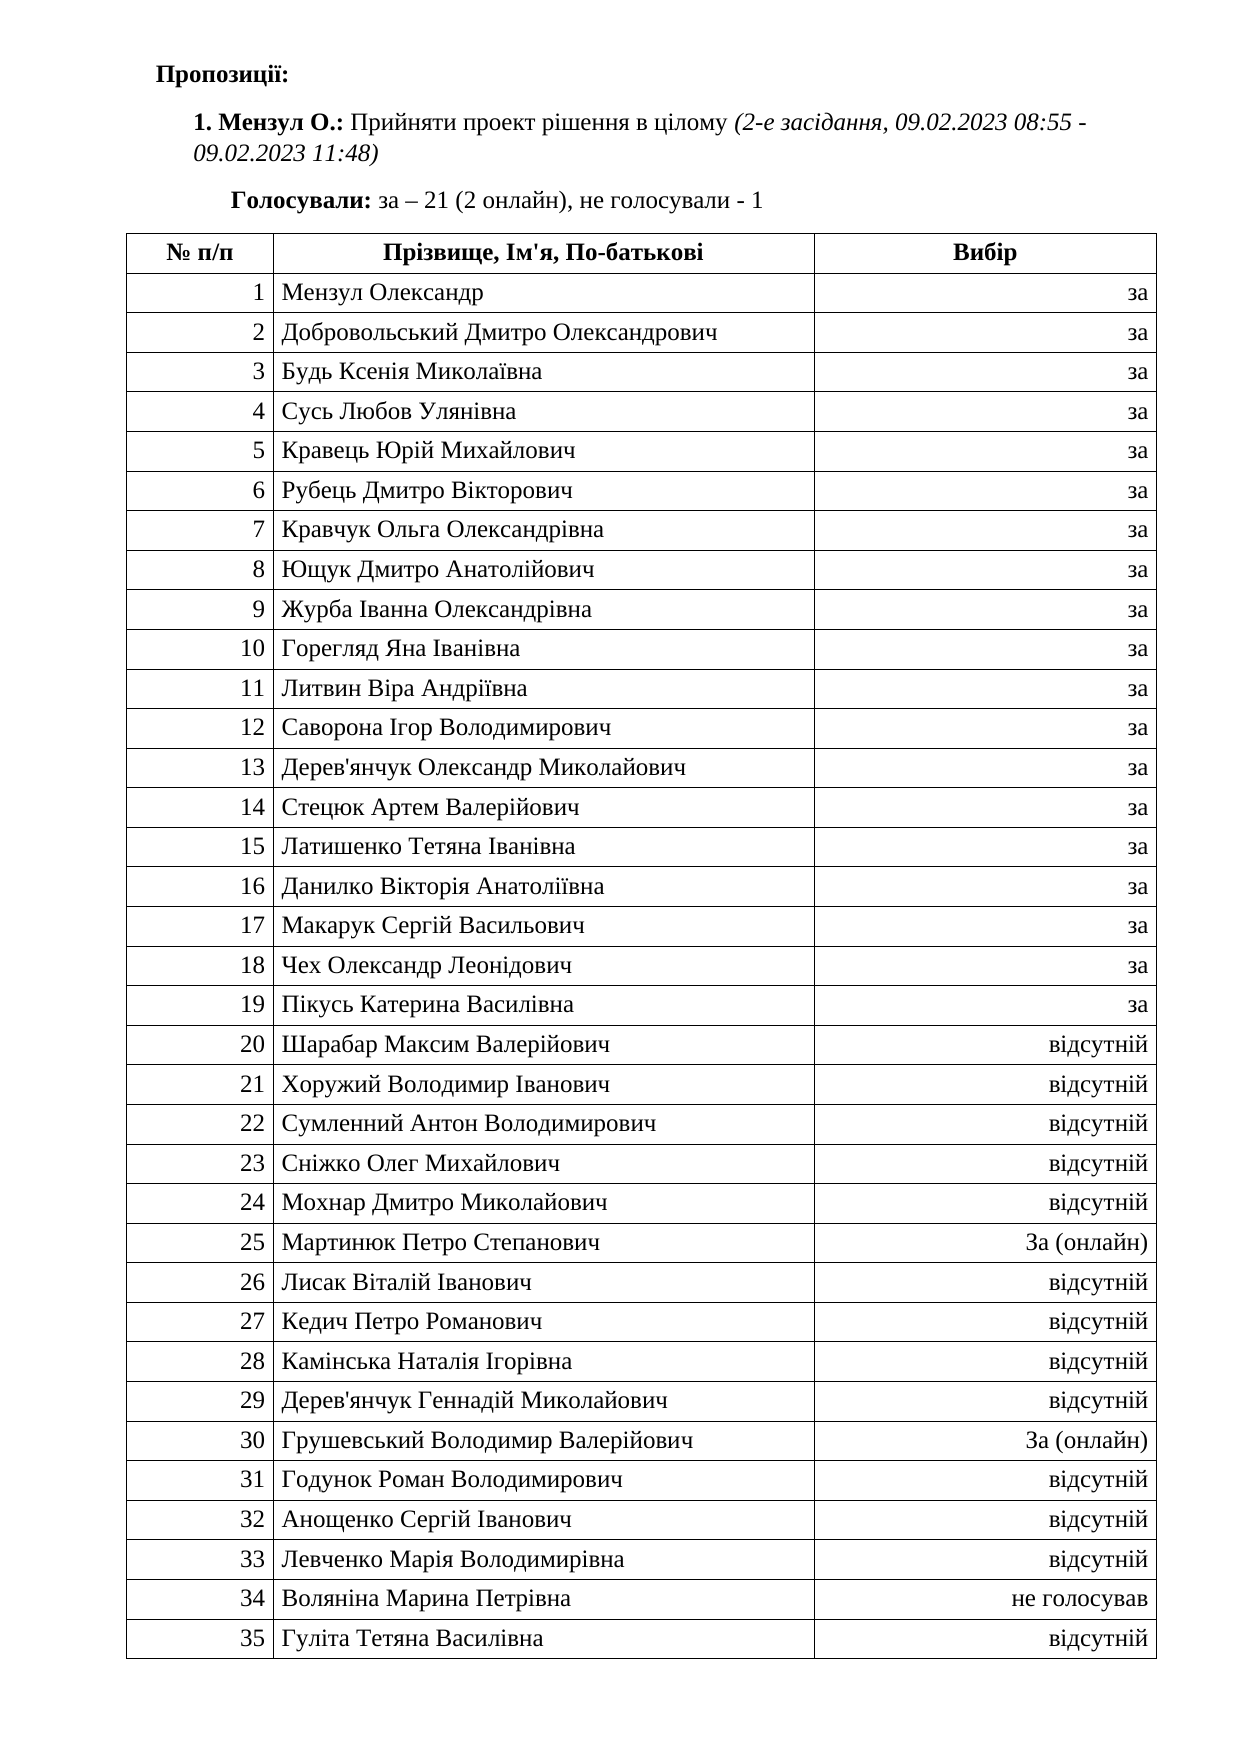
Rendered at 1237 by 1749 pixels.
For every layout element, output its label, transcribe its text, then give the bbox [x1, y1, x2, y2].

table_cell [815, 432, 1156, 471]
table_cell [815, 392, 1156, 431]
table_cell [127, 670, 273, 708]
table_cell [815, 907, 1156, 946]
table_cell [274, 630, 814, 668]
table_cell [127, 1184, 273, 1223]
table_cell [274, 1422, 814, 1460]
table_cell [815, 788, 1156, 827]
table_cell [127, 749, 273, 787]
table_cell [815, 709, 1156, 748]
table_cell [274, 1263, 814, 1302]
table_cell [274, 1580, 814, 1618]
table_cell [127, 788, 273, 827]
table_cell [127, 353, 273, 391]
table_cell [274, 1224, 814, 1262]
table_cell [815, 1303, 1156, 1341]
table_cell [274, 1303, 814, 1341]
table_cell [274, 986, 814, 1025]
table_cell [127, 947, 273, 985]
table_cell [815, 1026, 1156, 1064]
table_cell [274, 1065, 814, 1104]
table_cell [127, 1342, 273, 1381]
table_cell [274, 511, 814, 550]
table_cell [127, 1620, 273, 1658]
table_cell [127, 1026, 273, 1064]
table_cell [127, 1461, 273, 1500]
text 1. Мензул О.: Прийняти проект рішення в цілому (2-е засідання, 09.02.2023 08:55 - 09.02.2023 11:48) [193, 107, 1148, 166]
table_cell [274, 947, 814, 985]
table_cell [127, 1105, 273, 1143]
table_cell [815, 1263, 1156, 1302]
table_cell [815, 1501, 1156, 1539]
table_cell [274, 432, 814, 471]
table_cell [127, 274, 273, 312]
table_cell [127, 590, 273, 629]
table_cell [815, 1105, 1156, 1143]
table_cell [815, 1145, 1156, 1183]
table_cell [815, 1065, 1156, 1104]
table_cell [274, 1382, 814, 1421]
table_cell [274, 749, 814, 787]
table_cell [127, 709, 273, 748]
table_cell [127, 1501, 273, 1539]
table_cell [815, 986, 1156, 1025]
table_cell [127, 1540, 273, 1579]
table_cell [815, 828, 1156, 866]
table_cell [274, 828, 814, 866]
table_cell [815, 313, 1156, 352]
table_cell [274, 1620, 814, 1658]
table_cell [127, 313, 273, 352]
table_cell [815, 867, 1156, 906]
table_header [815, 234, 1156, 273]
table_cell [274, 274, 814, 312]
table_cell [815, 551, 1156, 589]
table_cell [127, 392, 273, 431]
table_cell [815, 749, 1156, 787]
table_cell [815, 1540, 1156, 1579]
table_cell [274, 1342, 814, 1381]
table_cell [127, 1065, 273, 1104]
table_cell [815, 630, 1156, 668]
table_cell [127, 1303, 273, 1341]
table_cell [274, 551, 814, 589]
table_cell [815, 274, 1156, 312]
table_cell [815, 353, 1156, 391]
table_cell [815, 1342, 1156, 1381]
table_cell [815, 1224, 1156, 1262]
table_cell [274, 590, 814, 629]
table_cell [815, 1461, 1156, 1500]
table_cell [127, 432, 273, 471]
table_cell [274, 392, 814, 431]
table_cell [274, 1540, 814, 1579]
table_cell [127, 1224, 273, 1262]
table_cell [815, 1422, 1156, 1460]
text Голосували: за – 21 (2 онлайн), не голосували - 1 [231, 185, 1148, 214]
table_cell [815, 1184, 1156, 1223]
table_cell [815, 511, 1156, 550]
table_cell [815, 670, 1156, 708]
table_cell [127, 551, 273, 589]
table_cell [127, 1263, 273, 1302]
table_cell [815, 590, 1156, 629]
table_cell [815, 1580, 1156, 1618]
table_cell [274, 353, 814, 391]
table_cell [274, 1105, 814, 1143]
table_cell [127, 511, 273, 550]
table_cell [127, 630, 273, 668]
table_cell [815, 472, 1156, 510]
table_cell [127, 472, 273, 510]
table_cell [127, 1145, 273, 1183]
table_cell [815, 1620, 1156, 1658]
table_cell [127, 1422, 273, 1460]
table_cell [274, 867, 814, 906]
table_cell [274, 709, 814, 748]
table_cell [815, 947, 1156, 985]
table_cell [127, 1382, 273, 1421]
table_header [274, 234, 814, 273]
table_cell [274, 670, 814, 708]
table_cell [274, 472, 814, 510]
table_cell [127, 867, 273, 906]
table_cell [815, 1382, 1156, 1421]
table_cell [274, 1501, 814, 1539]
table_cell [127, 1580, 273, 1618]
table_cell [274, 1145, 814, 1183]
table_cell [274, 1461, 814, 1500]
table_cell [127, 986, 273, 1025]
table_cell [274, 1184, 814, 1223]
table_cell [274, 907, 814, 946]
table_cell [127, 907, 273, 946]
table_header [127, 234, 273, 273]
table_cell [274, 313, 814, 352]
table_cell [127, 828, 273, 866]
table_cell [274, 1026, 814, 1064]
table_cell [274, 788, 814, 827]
text Пропозиції: [156, 59, 1148, 88]
